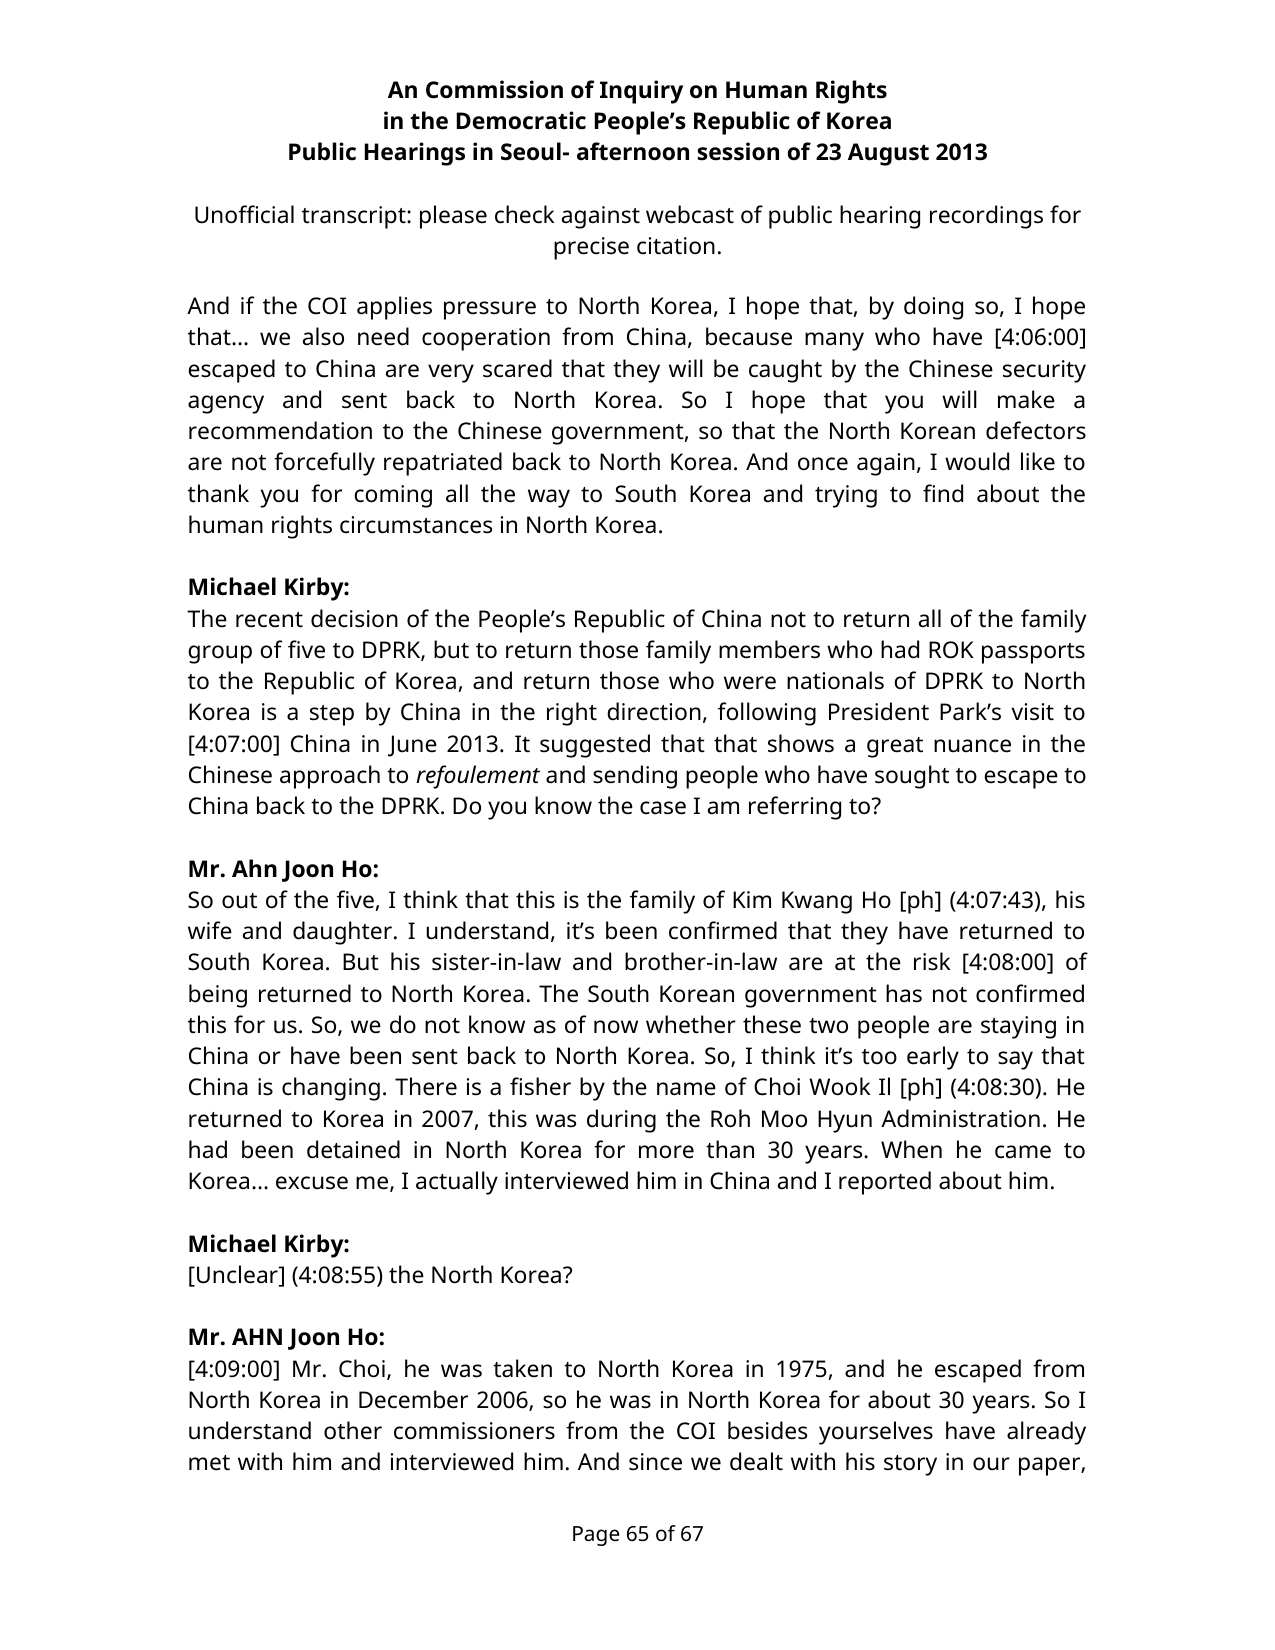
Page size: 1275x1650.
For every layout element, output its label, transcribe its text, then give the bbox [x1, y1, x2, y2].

text Mr. Ahn Joon Ho: [187, 852, 1087, 884]
text [Unclear] (4:08:55) the North Korea? [187, 1259, 1087, 1290]
text So out of the five, I think that this is the family of Kim Kwang Ho [ph] (4:07:43), his wife and daughter. I understand, it’s been confirmed that they have returned to South Korea. But his sister-in-law and brother-in-law are at the risk [4:08:00] of being returned to North Korea. The South Korean government has not confirmed this for us. So, we do not know as of now whether these two people are staying in China or have been sent back to North Korea. So, I think it’s too early to say that China is changing. There is a fisher by the name of Choi Wook Il [ph] (4:08:30). He returned to Korea in 2007, this was during the Roh Moo Hyun Administration. He had been detained in North Korea for more than 30 years. When he came to Korea… excuse me, I actually interviewed him in China and I reported about him. [187, 884, 1087, 1196]
text Mr. AHN Joon Ho: [187, 1321, 1087, 1352]
text Michael Kirby: [187, 571, 1087, 602]
text And if the COI applies pressure to North Korea, I hope that, by doing so, I hope that… we also need cooperation from China, because many who have [4:06:00] escaped to China are very scared that they will be caught by the Chinese security agency and sent back to North Korea. So I hope that you will make a recommendation to the Chinese government, so that the North Korean defectors are not forcefully repatriated back to North Korea. And once again, I would like to thank you for coming all the way to South Korea and trying to find about the human rights circumstances in North Korea. [187, 290, 1087, 540]
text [187, 1352, 1087, 1477]
text The recent decision of the People’s Republic of China not to return all of the family group of five to DPRK, but to return those family members who had ROK passports to the Republic of Korea, and return those who were nationals of DPRK to North Korea is a step by China in the right direction, following President Park’s visit to [4:07:00] China in June 2013. It suggested that that shows a great nuance in the Chinese approach to refoulement and sending people who have sought to escape to China back to the DPRK. Do you know the case I am referring to? [187, 602, 1087, 821]
text Michael Kirby: [187, 1227, 1087, 1259]
